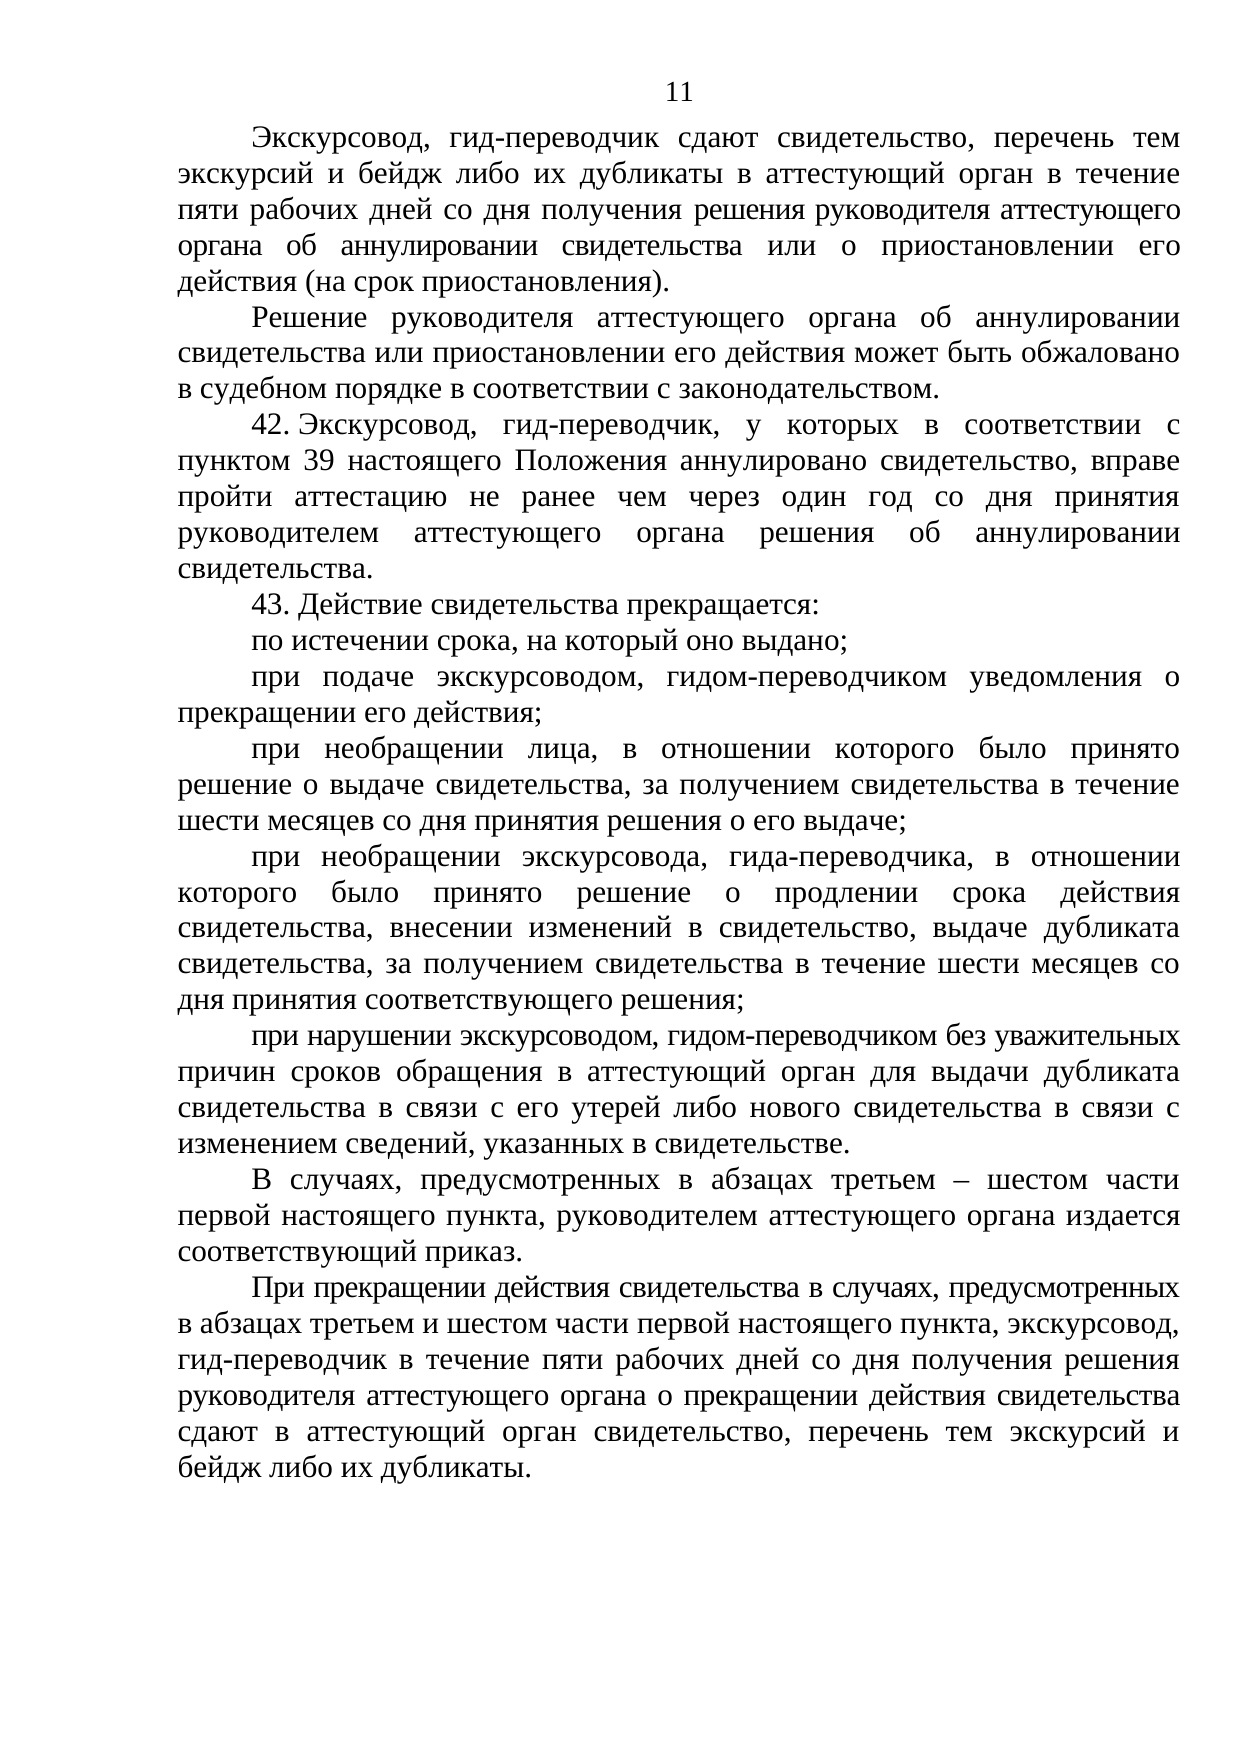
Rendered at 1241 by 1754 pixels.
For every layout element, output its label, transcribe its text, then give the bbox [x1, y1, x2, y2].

text при нарушении экскурсоводом, гидом-переводчиком без уважительных причин сроков обращения в аттестующий орган для выдачи дубликата свидетельства в связи с его утерей либо нового свидетельства в связи с изменением сведений, указанных в свидетельстве. [177, 1017, 1181, 1160]
text при подаче экскурсоводом, гидом-переводчиком уведомления о прекращении его действия; [177, 657, 1181, 729]
text 42. Экскурсовод, гид-переводчик, у которых в соответствии с пунктом 39 настоящего Положения аннулировано свидетельство, вправе пройти аттестацию не ранее чем через один год со дня принятия руководителем аттестующего органа решения об аннулировании свидетельства. [177, 406, 1181, 585]
text при необращении лица, в отношении которого было принято решение о выдаче свидетельства, за получением свидетельства в течение шести месяцев со дня принятия решения о его выдаче; [177, 729, 1181, 837]
text при необращении экскурсовода, гида-переводчика, в отношении которого было принято решение о продлении срока действия свидетельства, внесении изменений в свидетельство, выдаче дубликата свидетельства, за получением свидетельства в течение шести месяцев со дня принятия соответствующего решения; [177, 837, 1181, 1017]
text Решение руководителя аттестующего органа об аннулировании свидетельства или приостановлении его действия может быть обжаловано в судебном порядке в соответствии с законодательством. [177, 298, 1181, 406]
text В случаях, предусмотренных в абзацах третьем – шестом части первой настоящего пункта, руководителем аттестующего органа издается соответствующий приказ. [177, 1160, 1181, 1268]
text При прекращении действия свидетельства в случаях, предусмотренных в абзацах третьем и шестом части первой настоящего пункта, экскурсовод, гид-переводчик в течение пяти рабочих дней со дня получения решения руководителя аттестующего органа о прекращении действия свидетельства сдают в аттестующий орган свидетельство, перечень тем экскурсий и бейдж либо их дубликаты. [177, 1268, 1181, 1484]
text Экскурсовод, гид-переводчик сдают свидетельство, перечень тем экскурсий и бейдж либо их дубликаты в аттестующий орган в течение пяти рабочих дней со дня получения решения руководителя аттестующего органа об аннулировании свидетельства или о приостановлении его действия (на срок приостановления). [177, 118, 1181, 298]
text 43. Действие свидетельства прекращается: [177, 585, 1181, 621]
text по истечении срока, на который оно выдано; [177, 621, 1181, 657]
